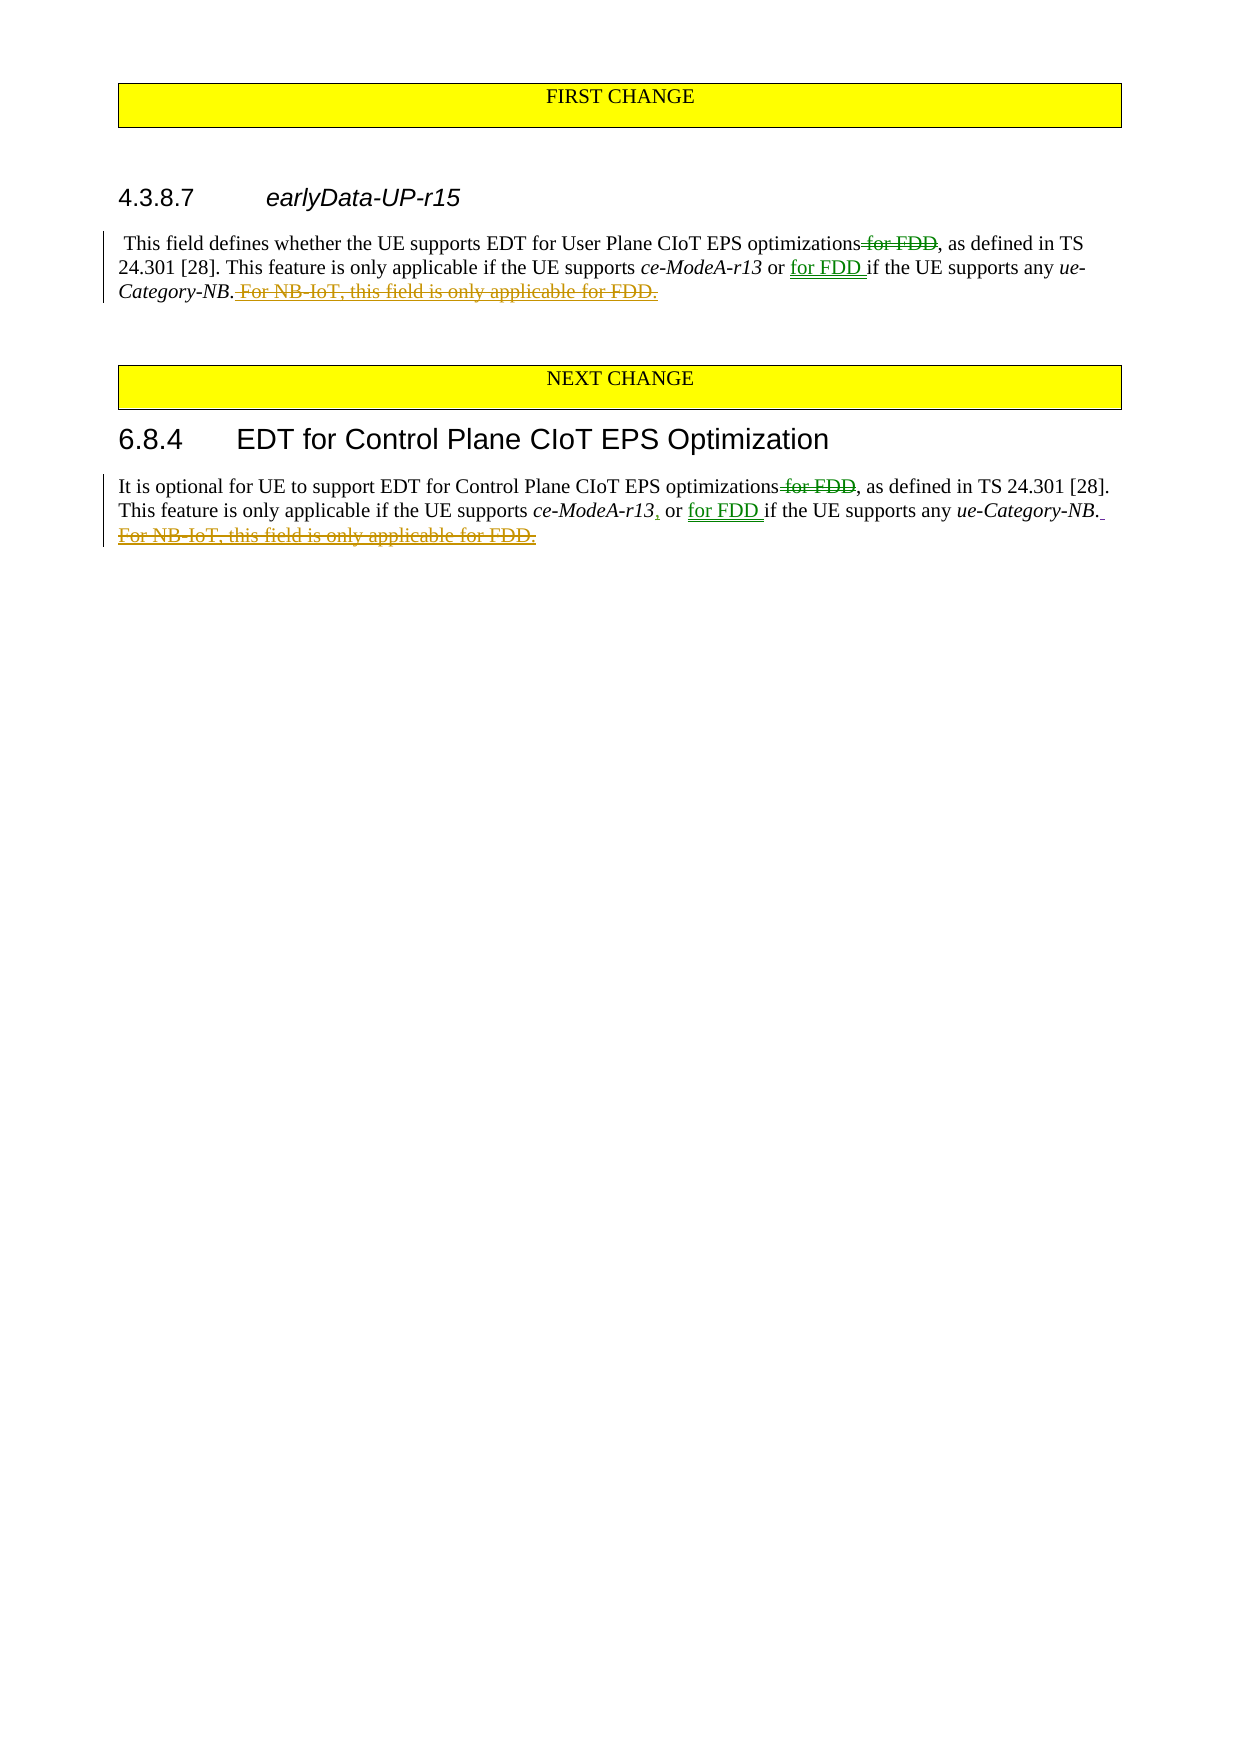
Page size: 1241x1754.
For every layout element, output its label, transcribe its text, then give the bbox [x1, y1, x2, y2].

table_header FIRST CHANGE [119, 84, 1121, 127]
subtitle 6.8.4 EDT for Control Plane CIoT EPS Optimization [118, 422, 1122, 456]
text This field defines whether the UE supports EDT for User Plane CIoT EPS optimizations, as defined in TS 24.301 [28]. This feature is only applicable if the UE supports ce-ModeA-r13 or if the UE supports any ue-Category-NB. [118, 231, 1122, 303]
subtitle 4.3.8.7 earlyData-UP-r15 [118, 183, 1122, 212]
text It is optional for UE to support EDT for Control Plane CIoT EPS optimizations, as defined in TS 24.301 [28]. This feature is only applicable if the UE supports ce-ModeA-r13 or if the UE supports any ue-Category-NB. [118, 474, 1122, 547]
table_header NEXT CHANGE [119, 366, 1121, 408]
